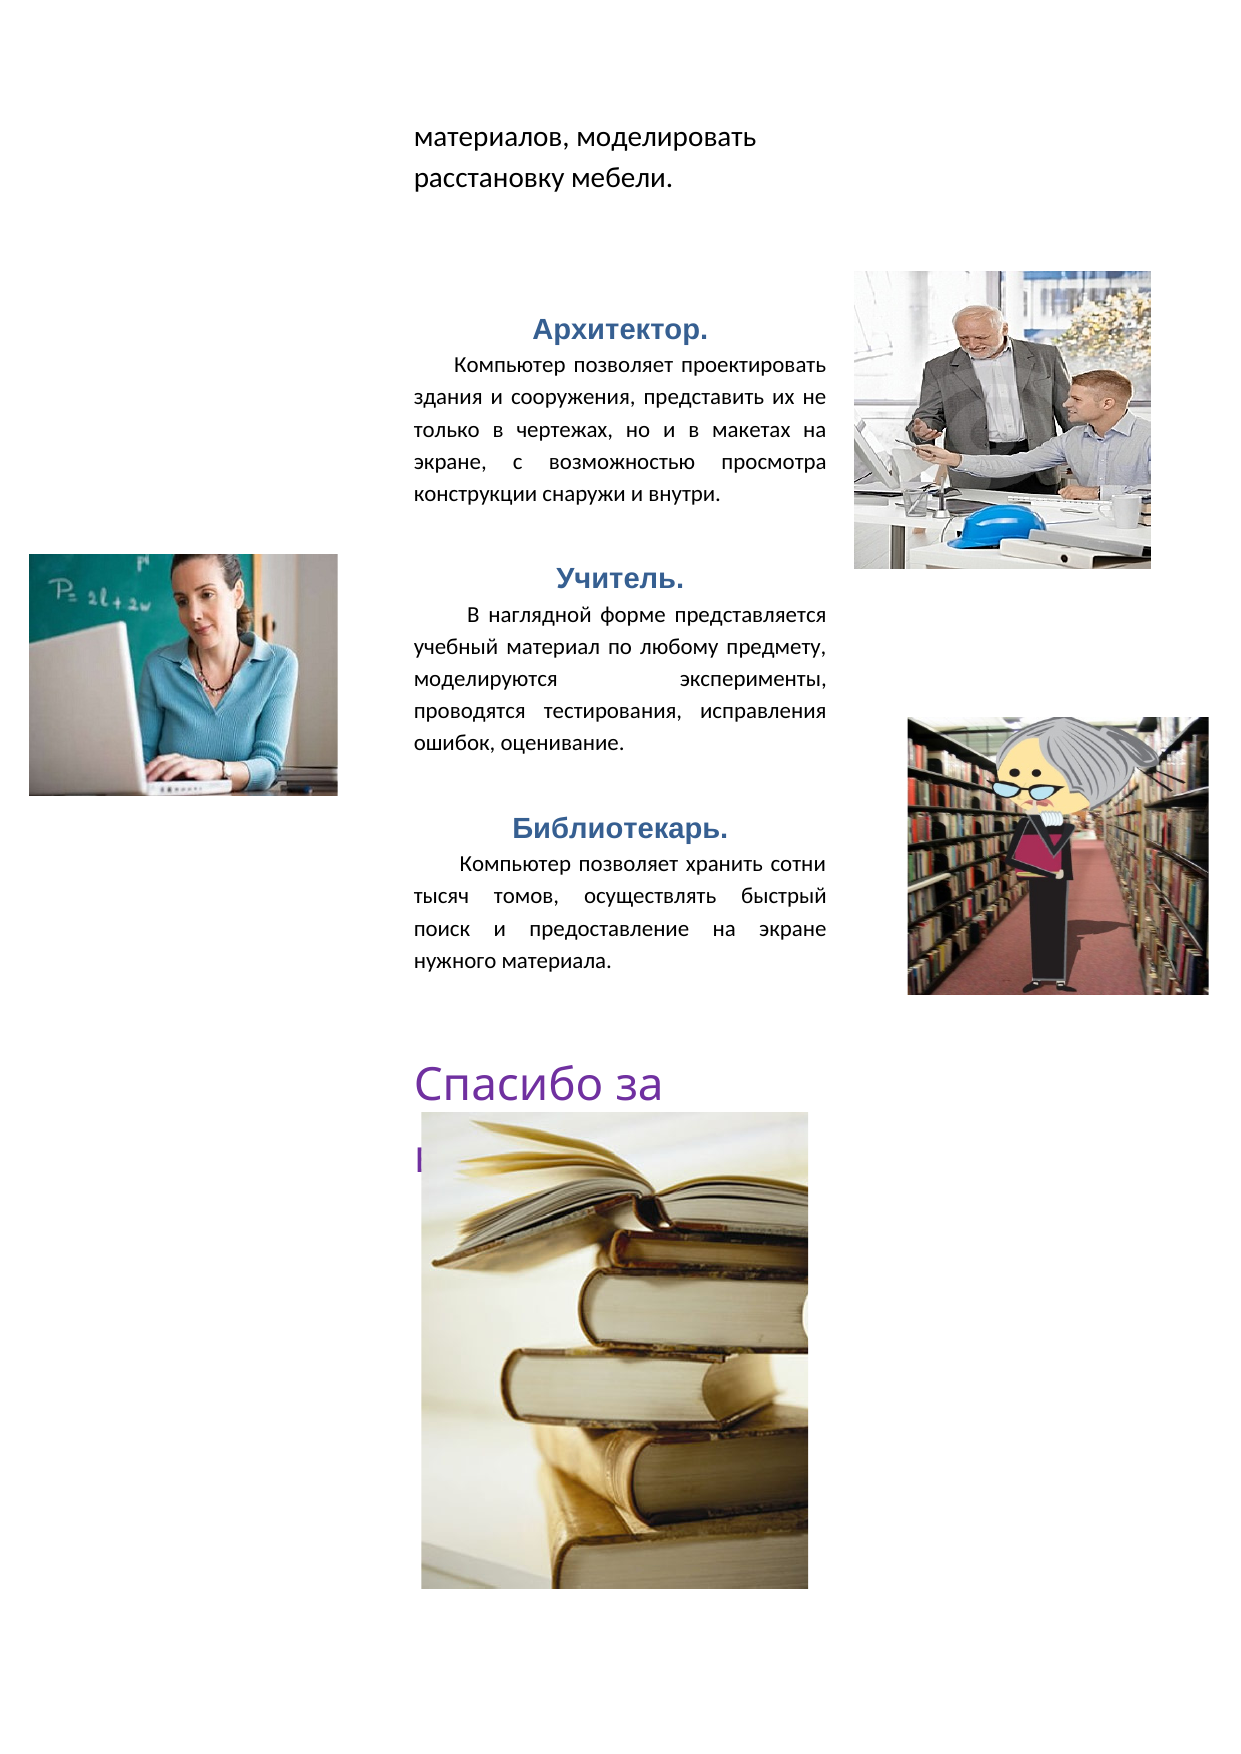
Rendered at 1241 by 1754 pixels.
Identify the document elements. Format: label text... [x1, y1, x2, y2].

text Компьютер позволяет проектировать здания и сооружения, представить их не только в чертежах, но и в макетах на экране, с возможностью просмотра конструкции снаружи и внутри. [413, 350, 827, 507]
text Спасибо за внимание! [413, 1052, 827, 1186]
subtitle Архитектор. [413, 312, 827, 345]
subtitle Учитель. [413, 561, 827, 595]
picture [29, 554, 338, 796]
picture [854, 271, 1151, 569]
picture [421, 1112, 809, 1589]
subtitle Библиотекарь. [413, 811, 827, 844]
text В наглядной форме представляется учебный материал по любому предмету, моделируются эксперименты, проводятся тестирования, исправления ошибок, оценивание. [413, 600, 827, 757]
picture [907, 717, 1209, 995]
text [413, 118, 827, 195]
text Компьютер позволяет хранить сотни тысяч томов, осуществлять быстрый поиск и предоставление на экране нужного материала. [413, 849, 827, 974]
